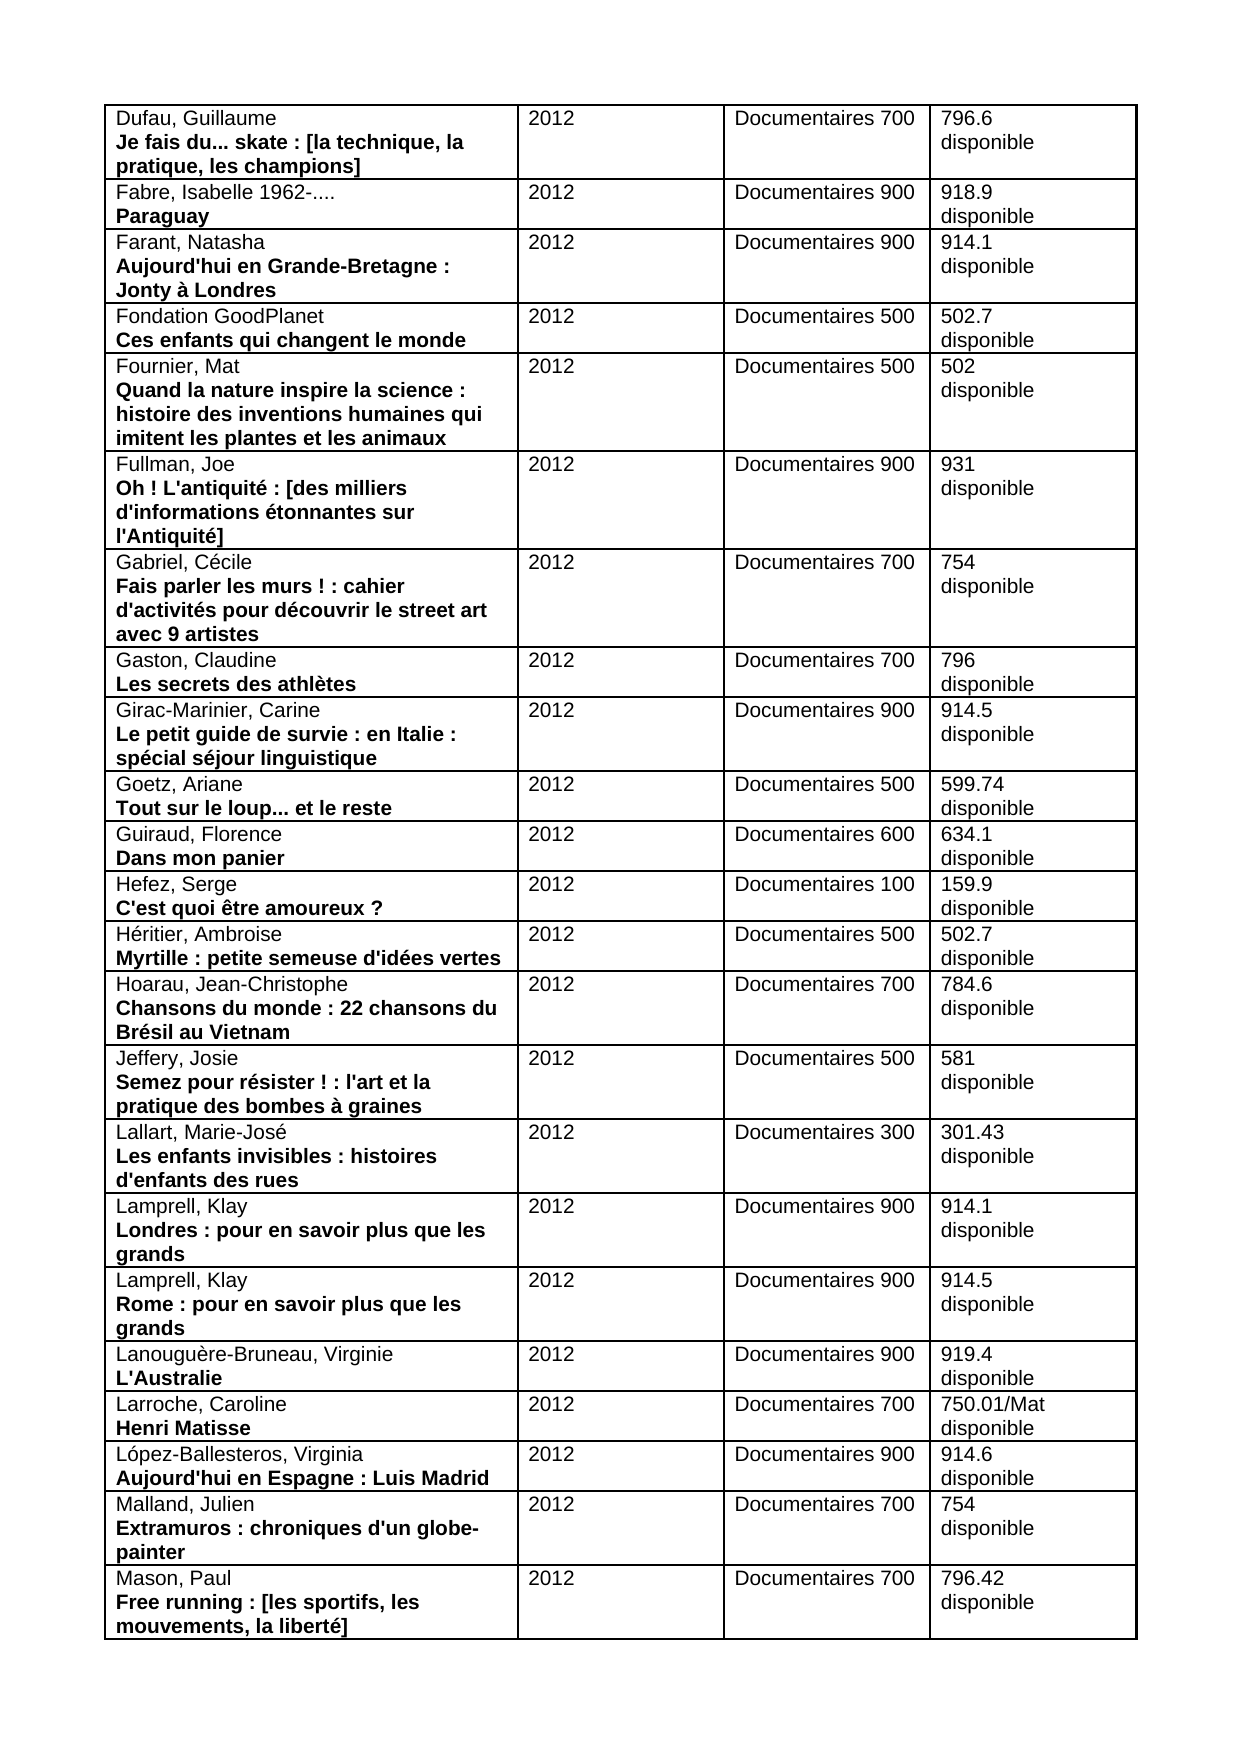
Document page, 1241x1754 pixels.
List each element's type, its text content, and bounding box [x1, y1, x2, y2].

table_cell Fondation GoodPlanet Ces enfants qui changent le monde [106, 304, 517, 352]
table_cell 2012 [519, 1268, 723, 1339]
table_cell Jeffery, Josie Semez pour résister ! : l'art et la pratique des bombes à graines [106, 1046, 517, 1118]
table_cell Documentaires 900 [725, 698, 929, 770]
table_cell 2012 [519, 230, 723, 302]
table_cell Lanouguère-Bruneau, Virginie L'Australie [106, 1342, 517, 1389]
table_cell 914.6 disponible [931, 1442, 1135, 1489]
table_cell 919.4 disponible [931, 1342, 1135, 1389]
table_cell 2012 [519, 1392, 723, 1439]
table_cell 796.6 disponible [931, 106, 1135, 178]
table_cell 2012 [519, 304, 723, 352]
table_cell 159.9 disponible [931, 872, 1135, 920]
table_cell 2012 [519, 452, 723, 548]
table_cell 2012 [519, 180, 723, 228]
table_cell Malland, Julien Extramuros : chroniques d'un globe-painter [106, 1492, 517, 1563]
table_cell Goetz, Ariane Tout sur le loup... et le reste [106, 772, 517, 820]
table_cell 784.6 disponible [931, 972, 1135, 1044]
table_cell 2012 [519, 1566, 723, 1637]
table_cell Documentaires 500 [725, 922, 929, 970]
table_cell 2012 [519, 772, 723, 820]
table_cell Documentaires 500 [725, 354, 929, 450]
table_cell 754 disponible [931, 1492, 1135, 1563]
table_cell Hefez, Serge C'est quoi être amoureux ? [106, 872, 517, 920]
table_cell Documentaires 900 [725, 180, 929, 228]
table_cell 2012 [519, 1492, 723, 1563]
table_cell 502 disponible [931, 354, 1135, 450]
table_cell 2012 [519, 1046, 723, 1118]
table_cell 914.5 disponible [931, 1268, 1135, 1339]
table_cell 918.9 disponible [931, 180, 1135, 228]
table_cell Larroche, Caroline Henri Matisse [106, 1392, 517, 1439]
table_cell Documentaires 500 [725, 304, 929, 352]
table_cell Guiraud, Florence Dans mon panier [106, 822, 517, 870]
table_cell Gaston, Claudine Les secrets des athlètes [106, 648, 517, 696]
table_cell Lamprell, Klay Londres : pour en savoir plus que les grands [106, 1194, 517, 1266]
table_cell 502.7 disponible [931, 922, 1135, 970]
table_cell Hoarau, Jean-Christophe Chansons du monde : 22 chansons du Brésil au Vietnam [106, 972, 517, 1044]
table_cell Documentaires 900 [725, 1342, 929, 1389]
table_cell Mason, Paul Free running : [les sportifs, les mouvements, la liberté] [106, 1566, 517, 1637]
table_cell Documentaires 700 [725, 550, 929, 646]
table_cell 2012 [519, 922, 723, 970]
table_cell Documentaires 700 [725, 106, 929, 178]
table_cell Fullman, Joe Oh ! L'antiquité : [des milliers d'informations étonnantes sur l'Antiquité] [106, 452, 517, 548]
table_cell 2012 [519, 872, 723, 920]
table_cell 2012 [519, 972, 723, 1044]
table_cell Documentaires 700 [725, 1492, 929, 1563]
table_cell Lamprell, Klay Rome : pour en savoir plus que les grands [106, 1268, 517, 1339]
table_cell Documentaires 900 [725, 1268, 929, 1339]
table_cell Lallart, Marie-José Les enfants invisibles : histoires d'enfants des rues [106, 1120, 517, 1192]
table_cell 914.1 disponible [931, 230, 1135, 302]
table_cell 2012 [519, 648, 723, 696]
table_cell 599.74 disponible [931, 772, 1135, 820]
table_cell 931 disponible [931, 452, 1135, 548]
table_cell Documentaires 900 [725, 1442, 929, 1489]
table_cell Documentaires 700 [725, 972, 929, 1044]
table_cell Documentaires 700 [725, 1566, 929, 1637]
table_cell Documentaires 900 [725, 452, 929, 548]
table_cell 2012 [519, 106, 723, 178]
table_cell 581 disponible [931, 1046, 1135, 1118]
table_cell Documentaires 500 [725, 1046, 929, 1118]
table_cell 634.1 disponible [931, 822, 1135, 870]
table_cell Documentaires 900 [725, 230, 929, 302]
table_cell Gabriel, Cécile Fais parler les murs ! : cahier d'activités pour découvrir le street art avec 9 artistes [106, 550, 517, 646]
table_cell 2012 [519, 1120, 723, 1192]
table_cell 796.42 disponible [931, 1566, 1135, 1637]
table_cell Fournier, Mat Quand la nature inspire la science : histoire des inventions humaines qui imitent les plantes et les animaux [106, 354, 517, 450]
table_cell Documentaires 300 [725, 1120, 929, 1192]
table_cell Girac-Marinier, Carine Le petit guide de survie : en Italie : spécial séjour linguistique [106, 698, 517, 770]
table_cell 2012 [519, 822, 723, 870]
table_cell Farant, Natasha Aujourd'hui en Grande-Bretagne : Jonty à Londres [106, 230, 517, 302]
table_cell 2012 [519, 550, 723, 646]
table_cell 2012 [519, 1342, 723, 1389]
table_cell Documentaires 700 [725, 648, 929, 696]
table_cell Dufau, Guillaume Je fais du... skate : [la technique, la pratique, les champions] [106, 106, 517, 178]
table_cell Fabre, Isabelle 1962-.... Paraguay [106, 180, 517, 228]
table_cell Documentaires 100 [725, 872, 929, 920]
table_cell Documentaires 600 [725, 822, 929, 870]
table_cell Documentaires 700 [725, 1392, 929, 1439]
table_cell 914.1 disponible [931, 1194, 1135, 1266]
table_cell López-Ballesteros, Virginia Aujourd'hui en Espagne : Luis Madrid [106, 1442, 517, 1489]
table_cell 2012 [519, 698, 723, 770]
table_cell 2012 [519, 354, 723, 450]
table_cell Documentaires 500 [725, 772, 929, 820]
table_cell 754 disponible [931, 550, 1135, 646]
table_cell 914.5 disponible [931, 698, 1135, 770]
table_cell Héritier, Ambroise Myrtille : petite semeuse d'idées vertes [106, 922, 517, 970]
table_cell 796 disponible [931, 648, 1135, 696]
table_cell 2012 [519, 1442, 723, 1489]
table_cell Documentaires 900 [725, 1194, 929, 1266]
table_cell 2012 [519, 1194, 723, 1266]
table_cell 301.43 disponible [931, 1120, 1135, 1192]
table_cell 502.7 disponible [931, 304, 1135, 352]
table_cell 750.01/Mat disponible [931, 1392, 1135, 1439]
